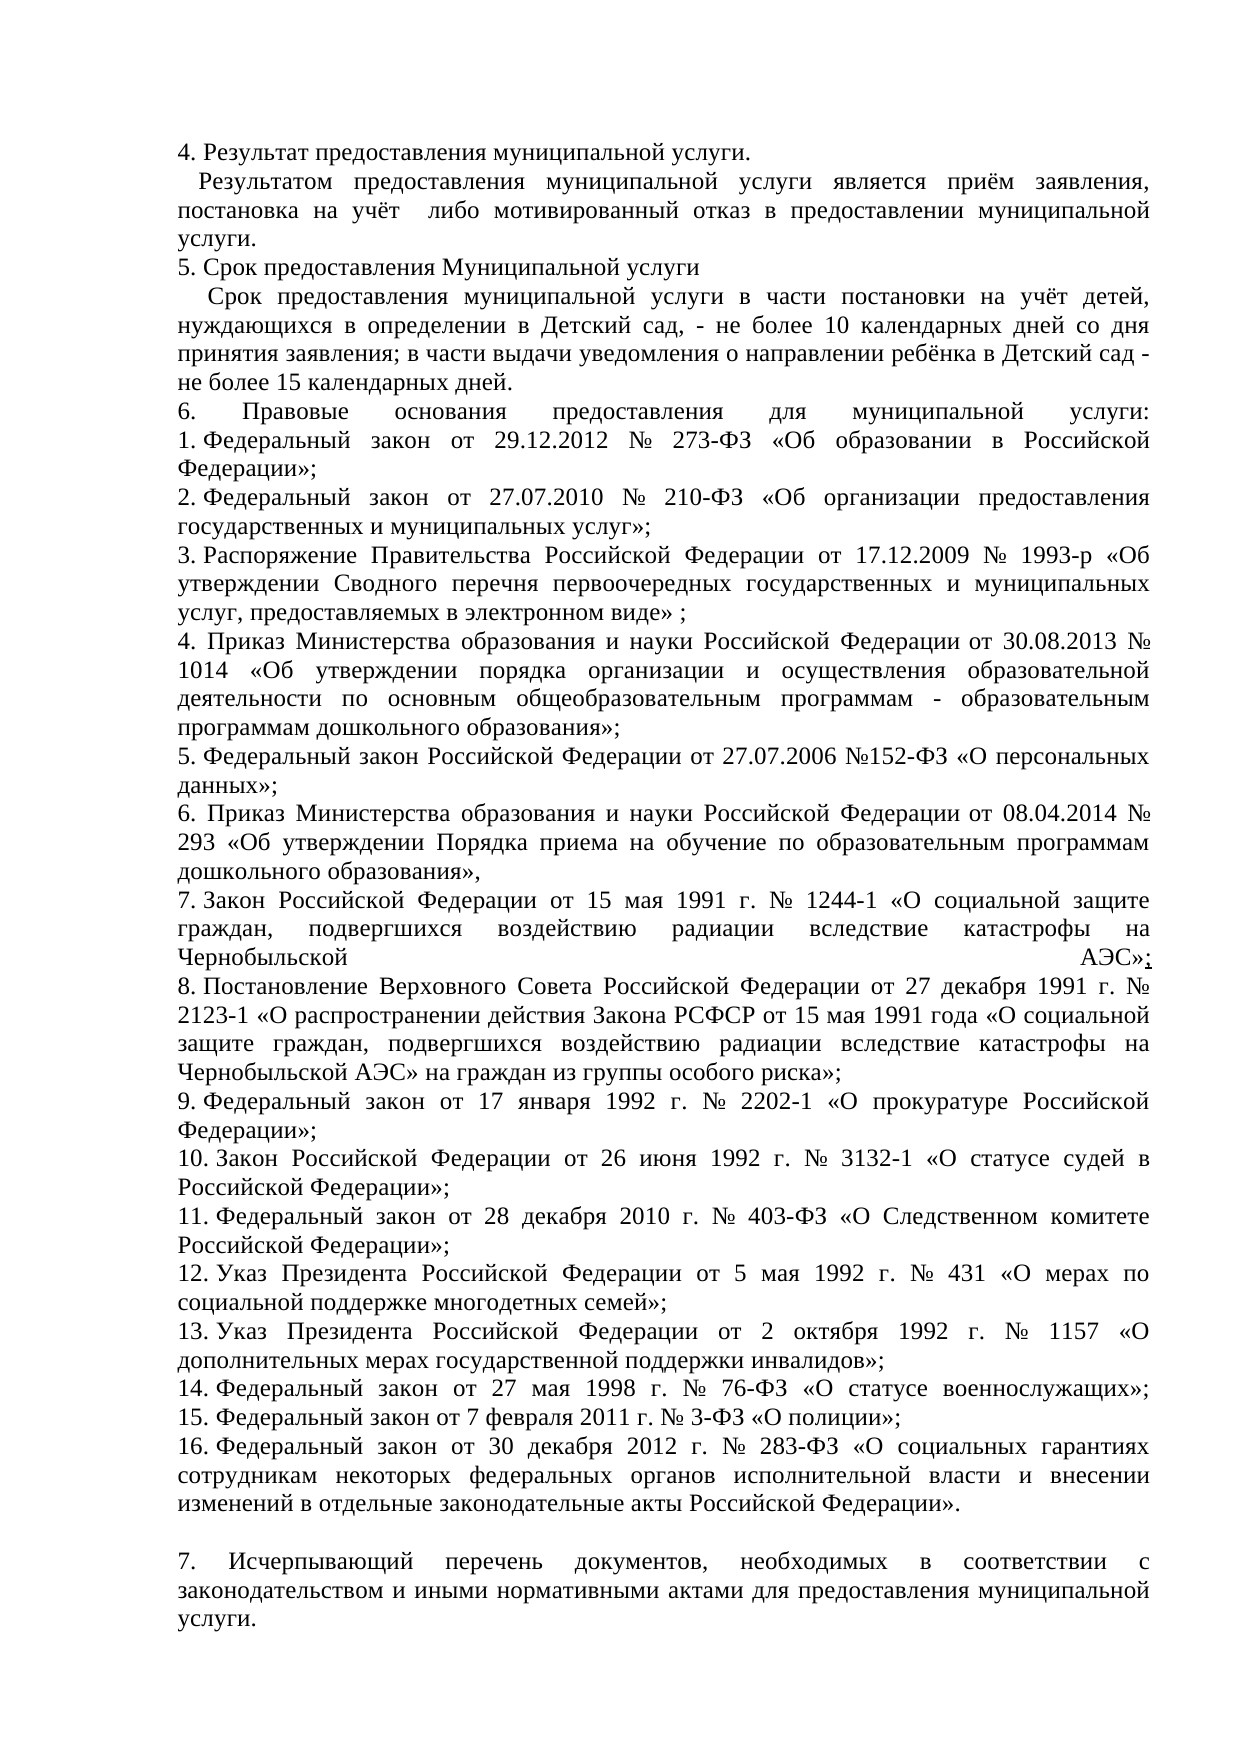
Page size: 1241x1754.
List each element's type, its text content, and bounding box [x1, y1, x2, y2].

text Срок предоставления муниципальной услуги в части постановки на учёт детей, нуждающихся в определении в Детский сад, - не более 10 календарных дней со дня принятия заявления; в части выдачи уведомления о направлении ребёнка в Детский сад - не более 15 календарных дней. [177, 281, 1152, 396]
text Результатом предоставления муниципальной услуги является приём заявления, постановка на учёт либо мотивированный отказ в предоставлении муниципальной услуги. 5. Срок предоставления Муниципальной услуги [177, 166, 1152, 281]
text 7. Исчерпывающий перечень документов, необходимых в соответствии с законодательством и иными нормативными актами для предоставления муниципальной услуги. [177, 1517, 1152, 1632]
text 12. Указ Президента Российской Федерации от 5 мая 1992 г. № 431 «О мерах по социальной поддержке многодетных семей»; [177, 1258, 1152, 1316]
text 7. Закон Российской Федерации от 15 мая 1991 г. № 1244-1 «О социальной защите граждан, подвергшихся воздействию радиации вследствие катастрофы на Чернобыльской АЭС»; 8. Постановление Верховного Совета Российской Федерации от 27 декабря 1991 г. № 2123-1 «О распространении действия Закона РСФСР от 15 мая 1991 года «О социальной защите граждан, подвергшихся воздействию радиации вследствие катастрофы на Чернобыльской АЭС» на граждан из группы особого риска»; [177, 885, 1152, 1086]
text 6. Правовые основания предоставления для муниципальной услуги: 1. Федеральный закон от 29.12.2012 № 273-ФЗ «Об образовании в Российской Федерации»; [177, 396, 1152, 482]
text 9. Федеральный закон от 17 января 1992 г. № 2202-1 «О прокуратуре Российской Федерации»; 10. Закон Российской Федерации от 26 июня 1992 г. № 3132-1 «О статусе судей в Российской Федерации»; [177, 1086, 1152, 1201]
text 3. Распоряжение Правительства Российской Федерации от 17.12.2009 № 1993-р «Об утверждении Сводного перечня первоочередных государственных и муниципальных услуг, предоставляемых в электронном виде» ; [177, 540, 1152, 626]
text 14. Федеральный закон от 27 мая 1998 г. № 76-ФЗ «О статусе военнослужащих»; 15. Федеральный закон от 7 февраля 2011 г. № 3-ФЗ «О полиции»; [177, 1373, 1152, 1431]
text 2. Федеральный закон от 27.07.2010 № 210-ФЗ «Об организации предоставления государственных и муниципальных услуг»; [177, 482, 1152, 540]
text 5. Федеральный закон Российской Федерации от 27.07.2006 №152-ФЗ «О персональных данных»; 6. Приказ Министерства образования и науки Российской Федерации от 08.04.2014 № 293 «Об утверждении Порядка приема на обучение по образовательным программам дошкольного образования», [177, 741, 1152, 885]
text 13. Указ Президента Российской Федерации от 2 октября 1992 г. № 1157 «О дополнительных мерах государственной поддержки инвалидов»; [177, 1316, 1152, 1373]
text 4. Результат предоставления муниципальной услуги. [177, 108, 1152, 166]
text 11. Федеральный закон от 28 декабря 2010 г. № 403-ФЗ «О Следственном комитете Российской Федерации»; [177, 1201, 1152, 1258]
text 16. Федеральный закон от 30 декабря 2012 г. № 283-ФЗ «О социальных гарантиях сотрудникам некоторых федеральных органов исполнительной власти и внесении изменений в отдельные законодательные акты Российской Федерации». [177, 1431, 1152, 1517]
text 4. Приказ Министерства образования и науки Российской Федерации от 30.08.2013 № 1014 «Об утверждении порядка организации и осуществления образовательной деятельности по основным общеобразовательным программам - образовательным программам дошкольного образования»; [177, 626, 1152, 741]
